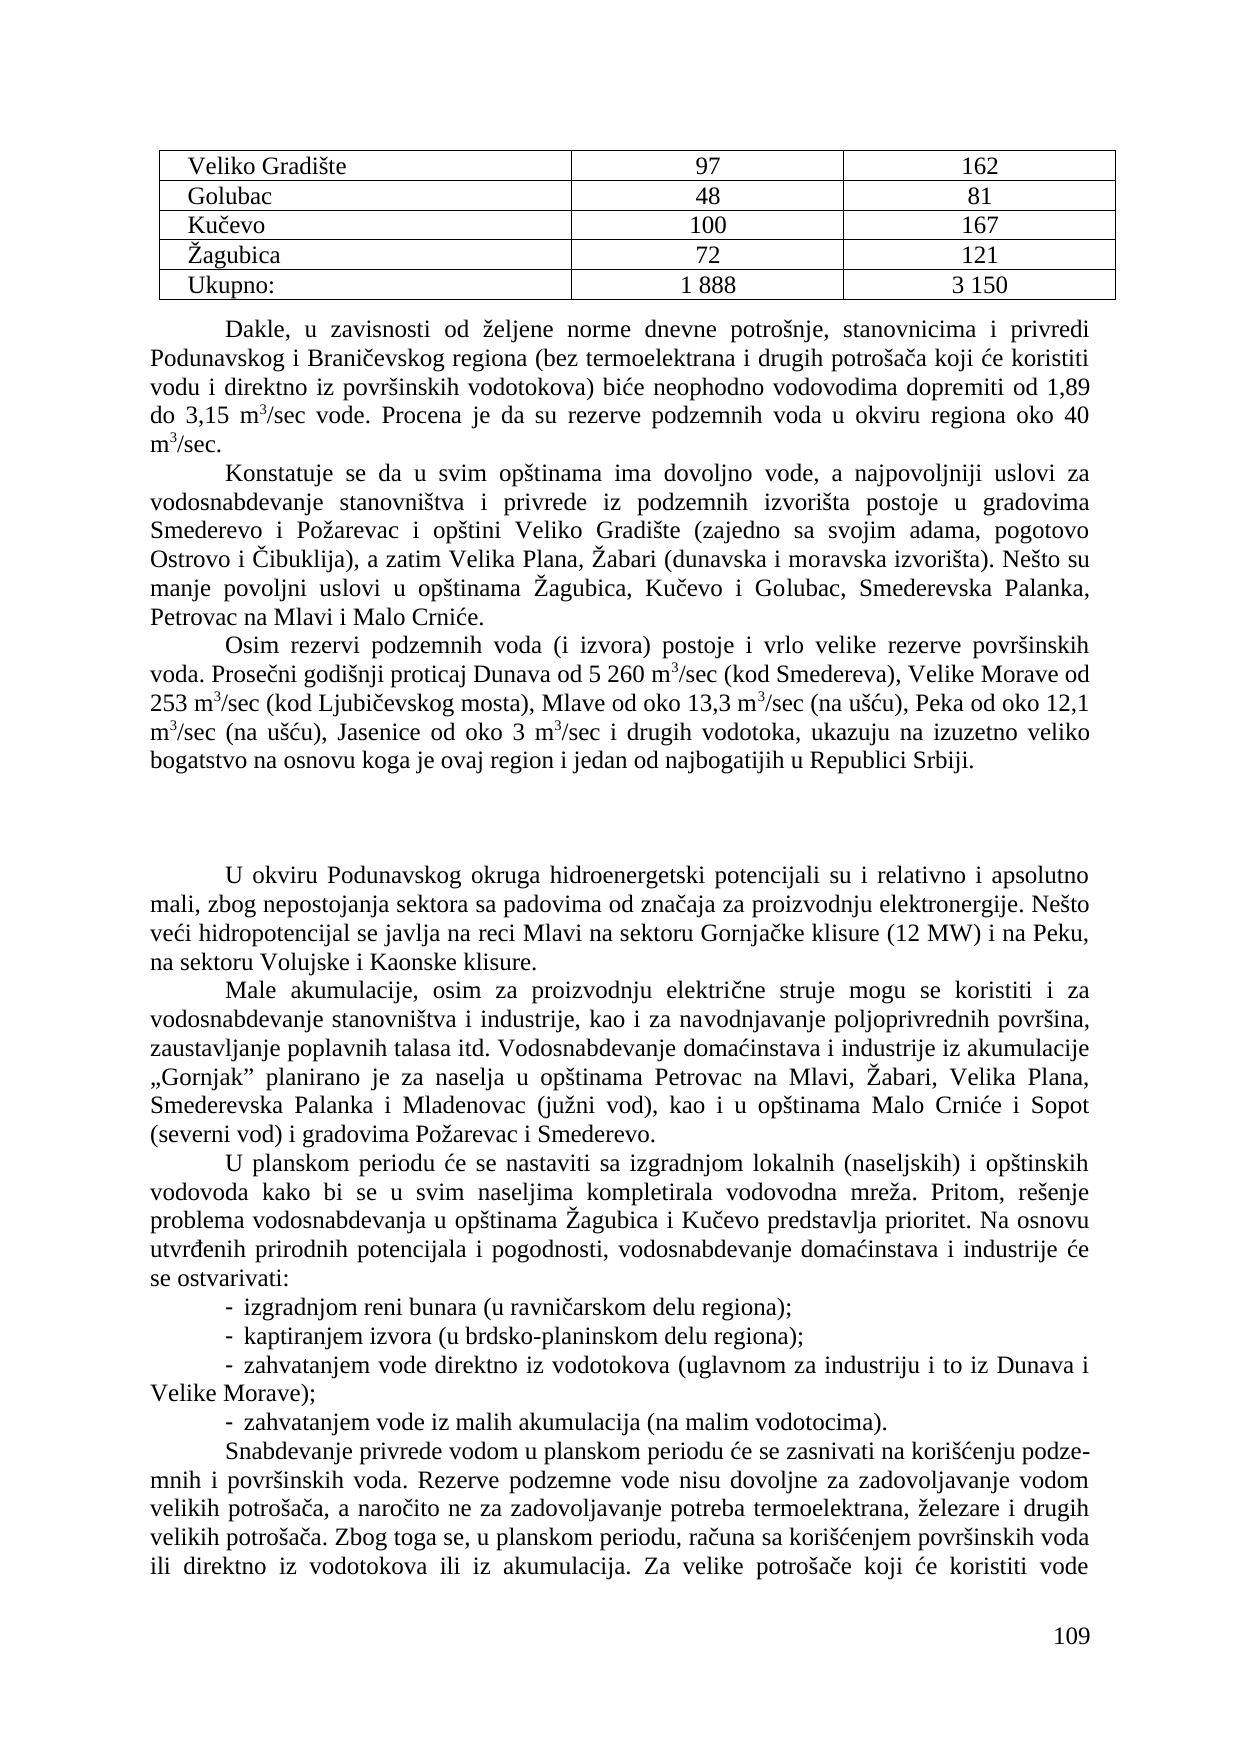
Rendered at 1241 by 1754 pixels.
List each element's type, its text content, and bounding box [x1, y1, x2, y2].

text Konstatuje se da u svim opštinama ima dovoljno vode, a najpovoljniji uslovi za vodosnabdevanje stanovništva i privrede iz podzemnih izvorišta postoje u gradovima Smederevo i Požarevac i opštini Veliko Gradište (zajedno sa svojim adama, pogotovo Ostrovo i Čibuklija), a zatim Velika Plana, Žabari (dunavska i moravska izvorišta). Nešto su manje povoljni uslovi u opštinama Žagubica, Kučevo i Golubac, Smederevska Palanka, Petrovac na Mlavi i Malo Crniće. [150, 458, 1090, 631]
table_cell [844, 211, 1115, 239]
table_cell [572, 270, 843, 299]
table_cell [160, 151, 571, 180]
text U planskom periodu će se nastaviti sa izgradnjom lokalnih (naseljskih) i opštinskih vodovoda kako bi se u svim naseljima kompletirala vodovodna mreža. Pritom, rešenje problema vodosnabdevanja u opštinama Žagubica i Kučevo predstavlja prioritet. Na osnovu utvrđenih prirodnih potencijala i pogodnosti, vodosnabdevanje domaćinstava i industrije će se ostvarivati: [150, 1148, 1090, 1292]
list izgradnjom reni bunara (u ravničarskom delu regiona); [150, 1292, 1090, 1321]
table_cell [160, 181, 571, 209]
text Dakle, u zavisnosti od željene norme dnevne potrošnje, stanovnicima i privredi Podunavskog i Braničevskog regiona (bez termoelektrana i drugih potrošača koji će koristiti vodu i direktno iz površinskih vodotokova) biće neophodno vodovodima dopremiti od 1,89 do 3,15 m3/sec vode. Procena je da su rezerve podzemnih voda u okviru regiona oko 40 m3/sec. [150, 314, 1090, 458]
list zahvatanjem vode iz malih akumulacija (na malim vodotocima). [150, 1407, 1090, 1436]
list kaptiranjem izvora (u brdsko-planinskom delu regiona); [150, 1321, 1090, 1349]
text Osim rezervi podzemnih voda (i izvora) postoje i vrlo velike rezerve površinskih voda. Prosečni godišnji proticaj Dunava od 5 260 m3/sec (kod Smedereva), Velike Morave od 253 m3/sec (kod Ljubičevskog mosta), Mlave od oko 13,3 m3/sec (na ušću), Peka od oko 12,1 m3/sec (na ušću), Jasenice od oko 3 m3/sec i drugih vodotoka, ukazuju na izuzetno veliko bogatstvo na osnovu koga je ovaj region i jedan od najbogatijih u Republici Srbiji. [150, 631, 1090, 774]
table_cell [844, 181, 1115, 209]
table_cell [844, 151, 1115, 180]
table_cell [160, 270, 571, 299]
text U okviru Podunavskog okruga hidroenergetski potencijali su i relativno i apsolutno mali, zbog nepostojanja sektora sa padovima od značaja za proizvodnju elektronergije. Nešto veći hidropotencijal se javlja na reci Mlavi na sektoru Gornjačke klisure (12 MW) i na Peku, na sektoru Volujske i Kaonske klisure. [150, 861, 1090, 976]
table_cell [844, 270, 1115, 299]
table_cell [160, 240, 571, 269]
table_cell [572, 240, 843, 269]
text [150, 1436, 1090, 1580]
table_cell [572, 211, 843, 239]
list zahvatanjem vode direktno iz vodotokova (uglavnom za industriju i to iz Dunava i Velike Morave); [150, 1349, 1090, 1407]
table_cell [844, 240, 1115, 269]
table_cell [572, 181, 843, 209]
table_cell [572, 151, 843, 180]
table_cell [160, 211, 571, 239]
text Male akumulacije, osim za proizvodnju električne struje mogu se koristiti i za vodosnabdevanje stanovništva i industrije, kao i za navodnjavanje poljoprivrednih površina, zaustavljanje poplavnih talasa itd. Vodosnabdevanje domaćinstava i industrije iz akumulacije „Gornjak” planirano je za naselja u opštinama Petrovac na Mlavi, Žabari, Velika Plana, Smederevska Palanka i Mladenovac (južni vod), kao i u opštinama Malo Crniće i Sopot (severni vod) i gradovima Požarevac i Smederevo. [150, 976, 1090, 1148]
